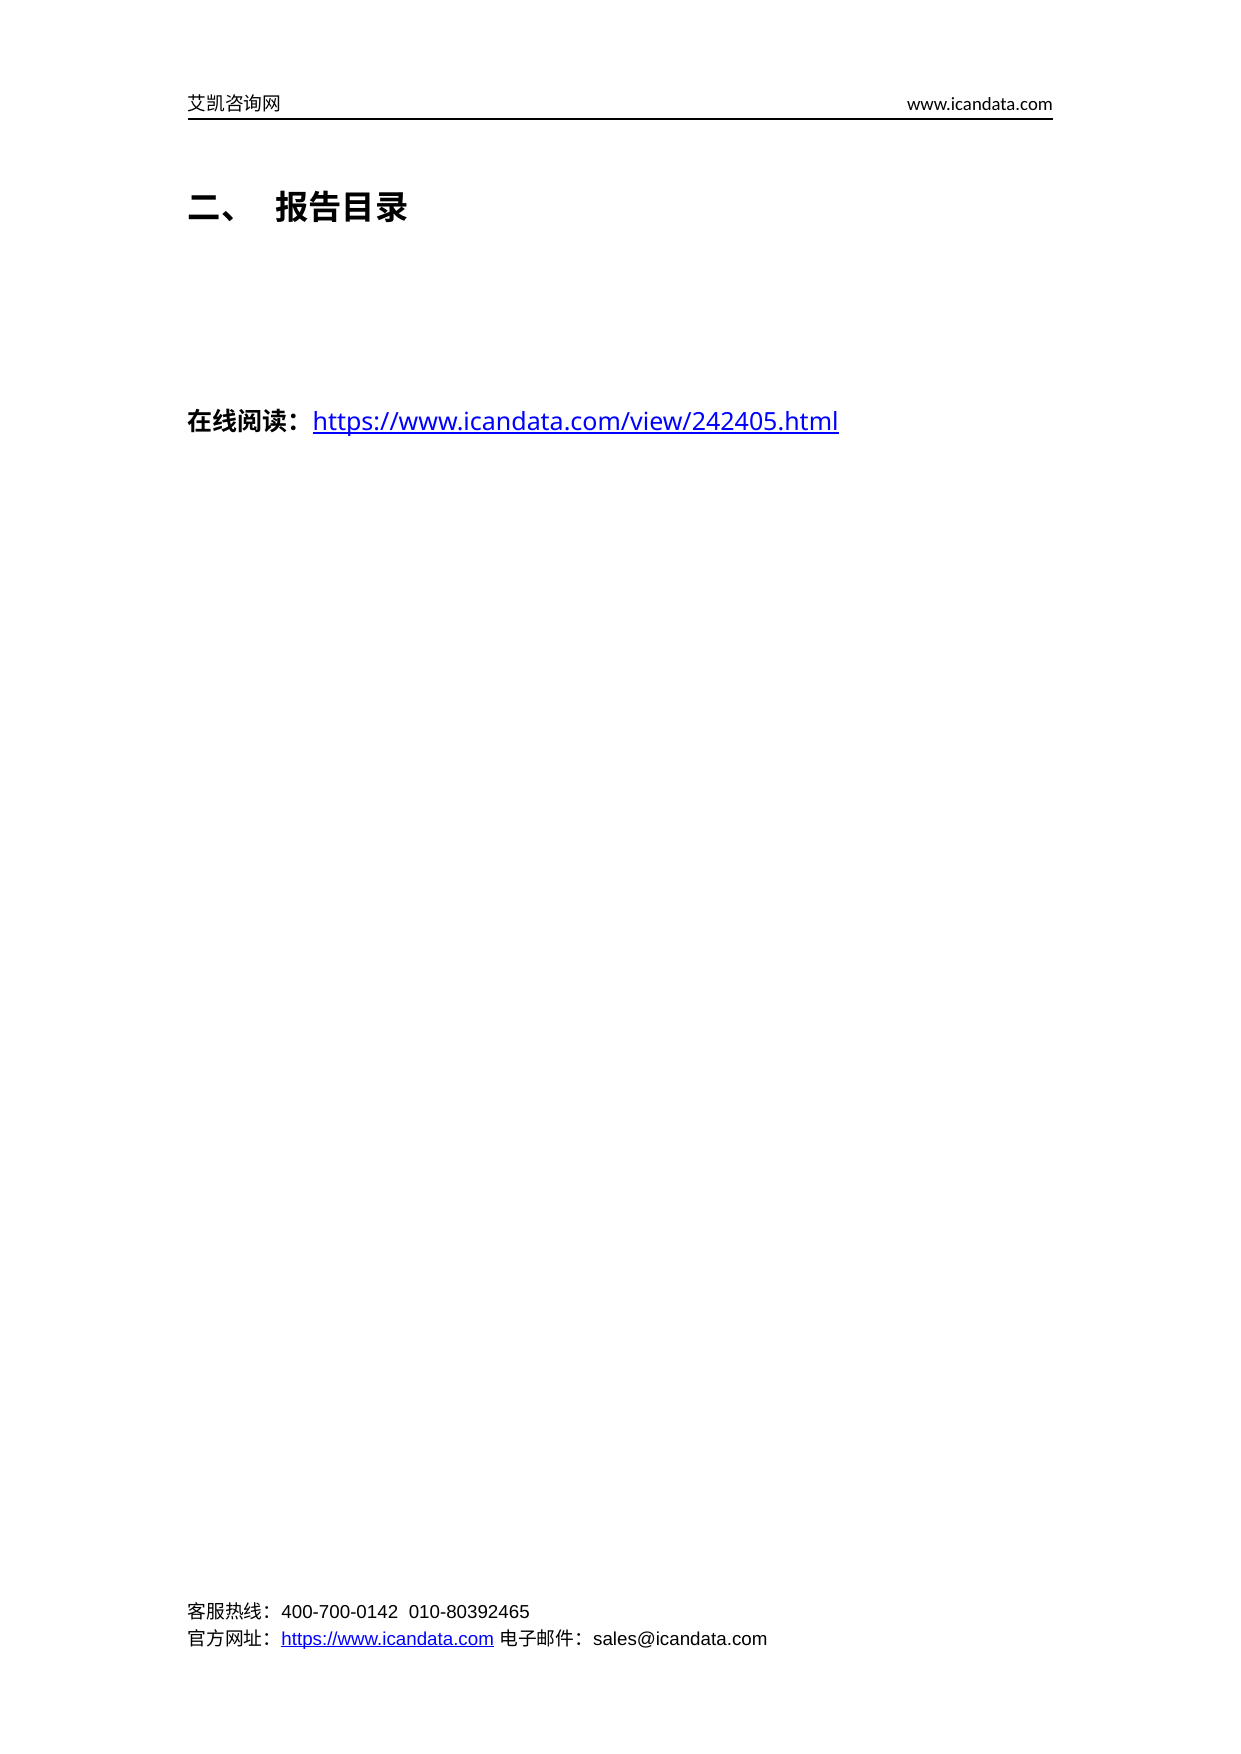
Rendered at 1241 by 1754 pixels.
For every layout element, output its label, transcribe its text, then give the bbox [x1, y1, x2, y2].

text 在线阅读：https://www.icandata.com/view/242405.html [187, 387, 1053, 452]
subtitle 报告目录 [187, 172, 1053, 237]
